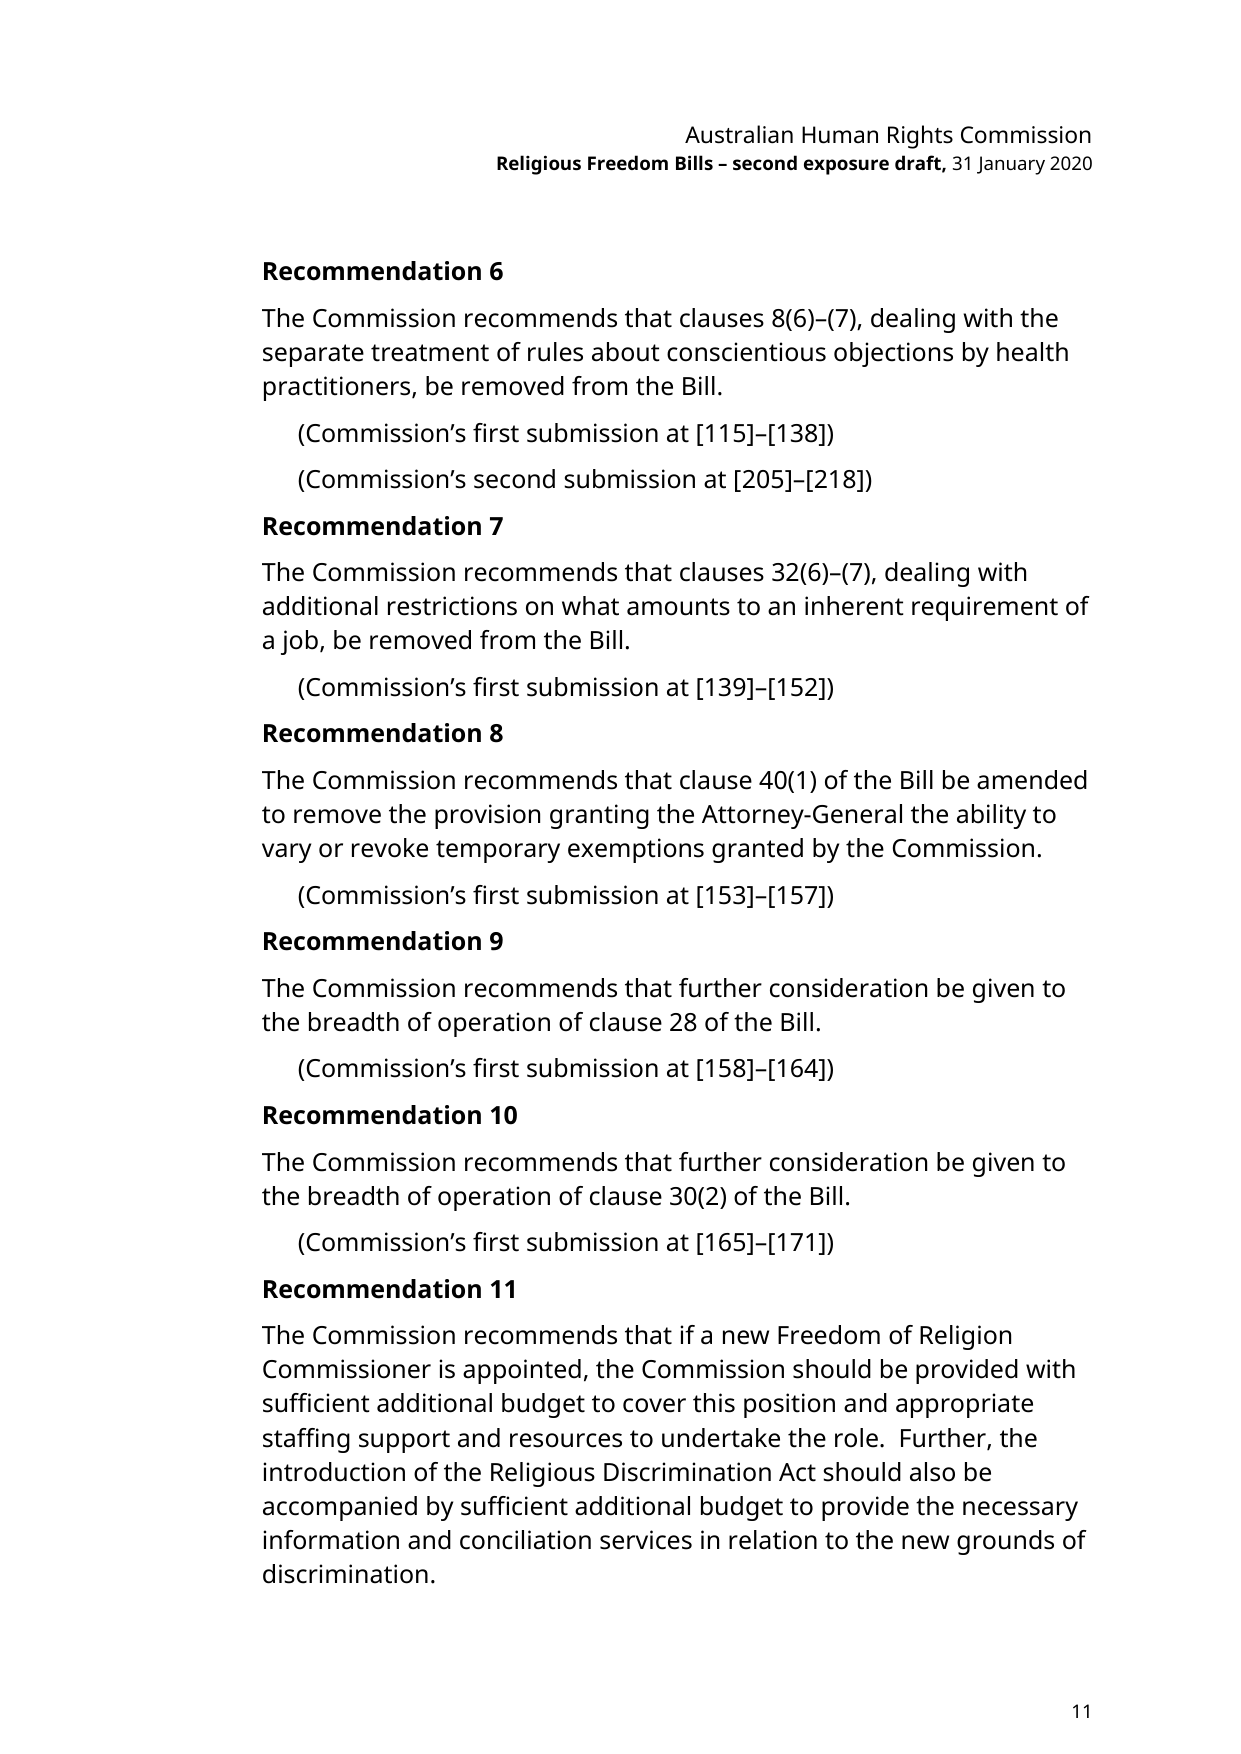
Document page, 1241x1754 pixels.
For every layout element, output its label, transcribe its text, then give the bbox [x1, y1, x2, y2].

list Recommendation 9 [262, 924, 1092, 958]
list The Commission recommends that clauses 32(6)–(7), dealing with additional restrictions on what amounts to an inherent requirement of a job, be removed from the Bill. [262, 555, 1092, 657]
list (Commission’s second submission at [205]–[218]) [298, 462, 1092, 496]
list The Commission recommends that if a new Freedom of Religion Commissioner is appointed, the Commission should be provided with sufficient additional budget to cover this position and appropriate staffing support and resources to undertake the role. Further, the introduction of the Religious Discrimination Act should also be accompanied by sufficient additional budget to provide the necessary information and conciliation services in relation to the new grounds of discrimination. [262, 1318, 1092, 1591]
list (Commission’s first submission at [153]–[157]) [298, 877, 1092, 911]
list (Commission’s first submission at [158]–[164]) [298, 1051, 1092, 1085]
list The Commission recommends that clause 40(1) of the Bill be amended to remove the provision granting the Attorney-General the ability to vary or revoke temporary exemptions granted by the Commission. [262, 763, 1092, 865]
list Recommendation 8 [262, 716, 1092, 750]
list (Commission’s first submission at [139]–[152]) [298, 669, 1092, 704]
list Recommendation 6 [262, 254, 1092, 288]
list (Commission’s first submission at [165]–[171]) [298, 1225, 1092, 1259]
list Recommendation 7 [262, 508, 1092, 542]
list Recommendation 11 [262, 1271, 1092, 1306]
list The Commission recommends that further consideration be given to the breadth of operation of clause 30(2) of the Bill. [262, 1144, 1092, 1212]
list (Commission’s first submission at [115]–[138]) [298, 415, 1092, 449]
list The Commission recommends that clauses 8(6)–(7), dealing with the separate treatment of rules about conscientious objections by health practitioners, be removed from the Bill. [262, 301, 1092, 403]
list The Commission recommends that further consideration be given to the breadth of operation of clause 28 of the Bill. [262, 971, 1092, 1039]
list Recommendation 10 [262, 1098, 1092, 1132]
